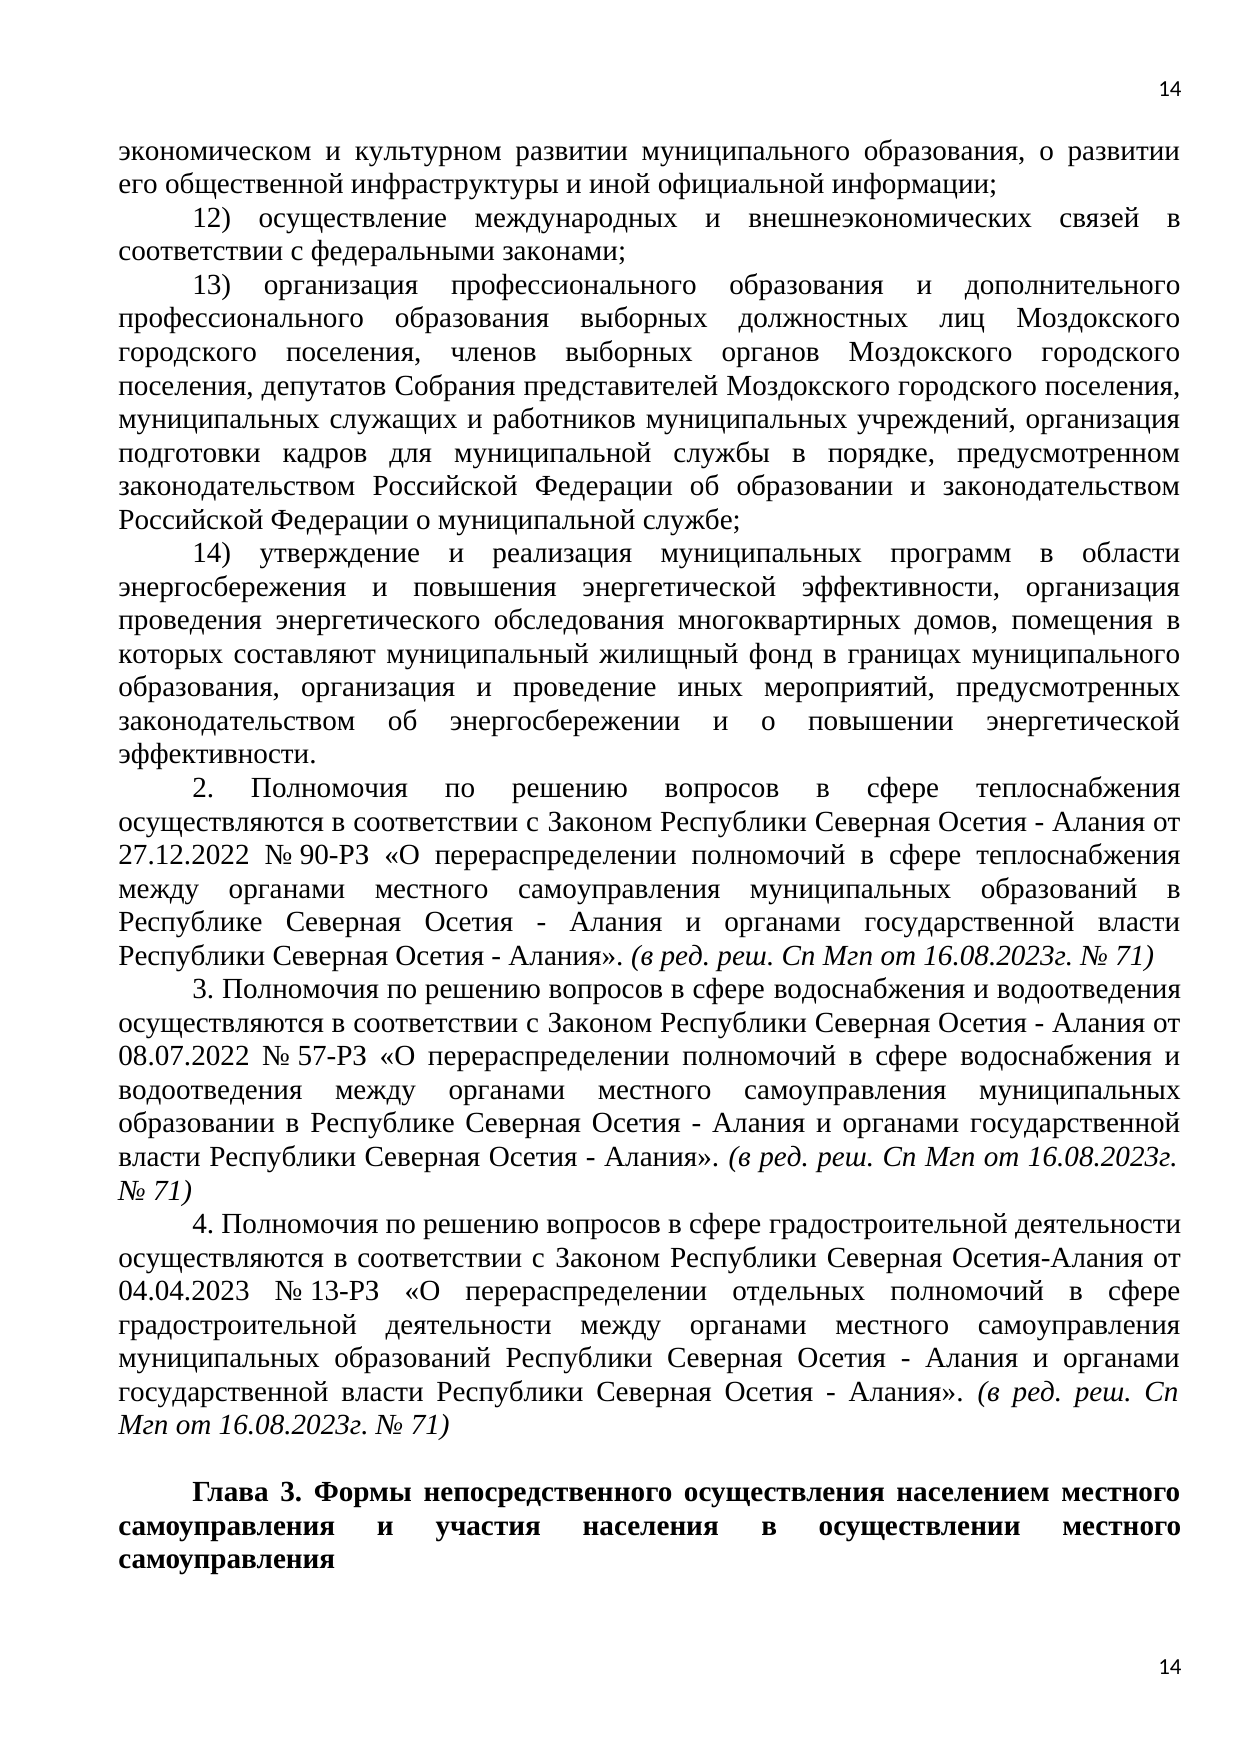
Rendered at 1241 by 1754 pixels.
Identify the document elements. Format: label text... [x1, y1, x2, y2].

text 13) организация профессионального образования и дополнительного профессионального образования выборных должностных лиц Моздокского городского поселения, членов выборных органов Моздокского городского поселения, депутатов Собрания представителей Моздокского городского поселения, муниципальных служащих и работников муниципальных учреждений, организация подготовки кадров для муниципальной службы в порядке, предусмотренном законодательством Российской Федерации об образовании и законодательством Российской Федерации о муниципальной службе; [118, 267, 1181, 535]
text 3. Полномочия по решению вопросов в сфере водоснабжения и водоотведения осуществляются в соответствии с Законом Республики Северная Осетия - Алания от 08.07.2022 № 57-РЗ «О перераспределении полномочий в сфере водоснабжения и водоотведения между органами местного самоуправления муниципальных образовании в Республике Северная Осетия - Алания и органами государственной власти Республики Северная Осетия - Алания». (в ред. реш. Сп Мгп от 16.08.2023г. № 71) [118, 971, 1181, 1206]
text 2. Полномочия по решению вопросов в сфере теплоснабжения осуществляются в соответствии с Законом Республики Северная Осетия - Алания от 27.12.2022 № 90-РЗ «О перераспределении полномочий в сфере теплоснабжения между органами местного самоуправления муниципальных образований в Республике Северная Осетия - Алания и органами государственной власти Республики Северная Осетия - Алания». (в ред. реш. Сп Мгп от 16.08.2023г. № 71) [118, 770, 1181, 971]
text 4. Полномочия по решению вопросов в сфере градостроительной деятельности осуществляются в соответствии с Законом Республики Северная Осетия-Алания от 04.04.2023 № 13-РЗ «О перераспределении отдельных полномочий в сфере градостроительной деятельности между органами местного самоуправления муниципальных образований Республики Северная Осетия - Алания и органами государственной власти Республики Северная Осетия - Алания». (в ред. реш. Сп Мгп от 16.08.2023г. № 71) [118, 1206, 1181, 1441]
text Глава 3. Формы непосредственного осуществления населением местного самоуправления и участия населения в осуществлении местного самоуправления [118, 1474, 1181, 1575]
text 12) осуществление международных и внешнеэкономических связей в соответствии с федеральными законами; [118, 200, 1181, 267]
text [118, 133, 1181, 200]
text 14) утверждение и реализация муниципальных программ в области энергосбережения и повышения энергетической эффективности, организация проведения энергетического обследования многоквартирных домов, помещения в которых составляют муниципальный жилищный фонд в границах муниципального образования, организация и проведение иных мероприятий, предусмотренных законодательством об энергосбережении и о повышении энергетической эффективности. [118, 535, 1181, 770]
